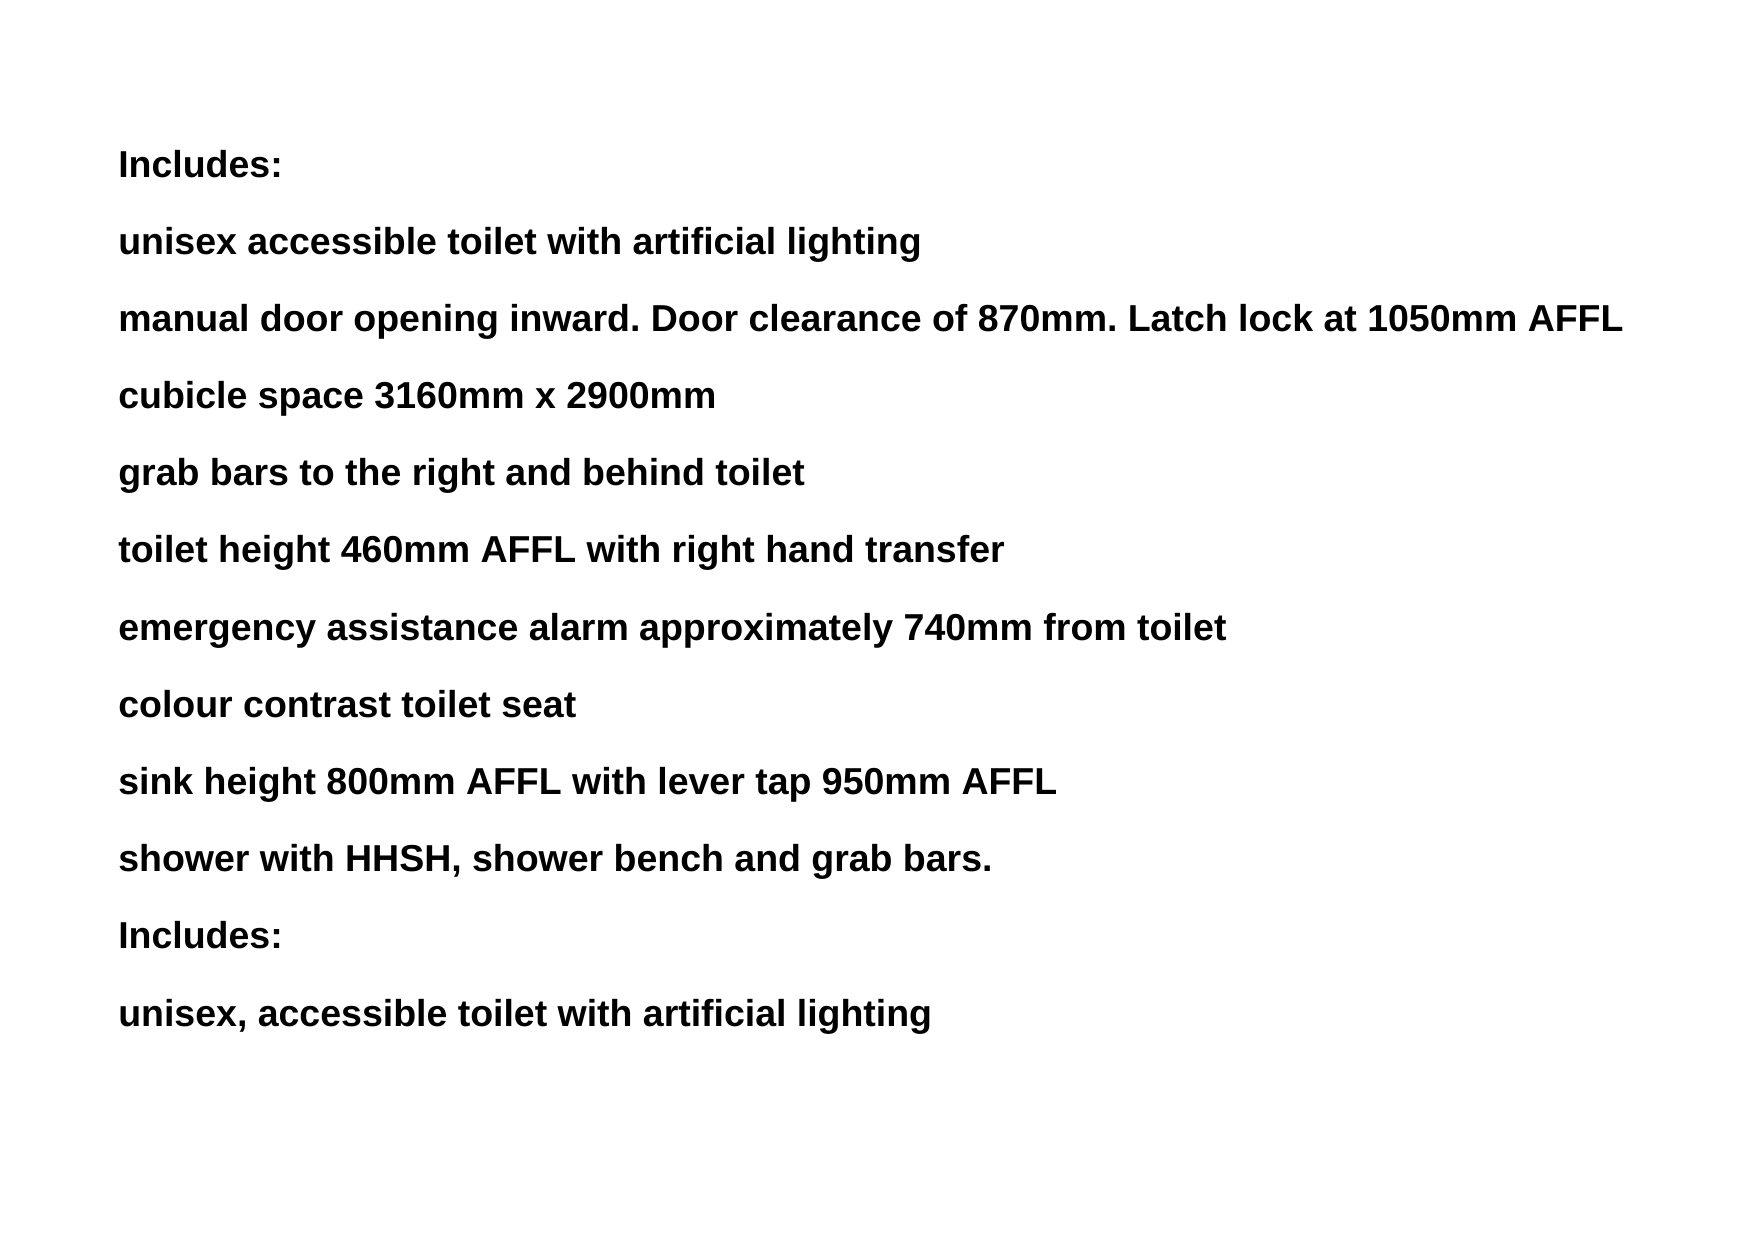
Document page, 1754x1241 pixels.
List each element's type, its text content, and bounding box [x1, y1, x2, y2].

text Includes: [118, 142, 1636, 185]
text cubicle space 3160mm x 2900mm [118, 373, 1636, 416]
text unisex accessible toilet with artificial lighting [118, 219, 1636, 262]
text shower with HHSH, shower bench and grab bars. [118, 836, 1636, 879]
text toilet height 460mm AFFL with right hand transfer [118, 528, 1636, 571]
text sink height 800mm AFFL with lever tap 950mm AFFL [118, 759, 1636, 802]
text emergency assistance alarm approximately 740mm from toilet [118, 605, 1636, 648]
text colour contrast toilet seat [118, 682, 1636, 725]
text Includes: [118, 914, 1636, 957]
text manual door opening inward. Door clearance of 870mm. Latch lock at 1050mm AFFL [118, 296, 1636, 339]
text grab bars to the right and behind toilet [118, 451, 1636, 494]
text unisex, accessible toilet with artificial lighting [118, 991, 1636, 1034]
